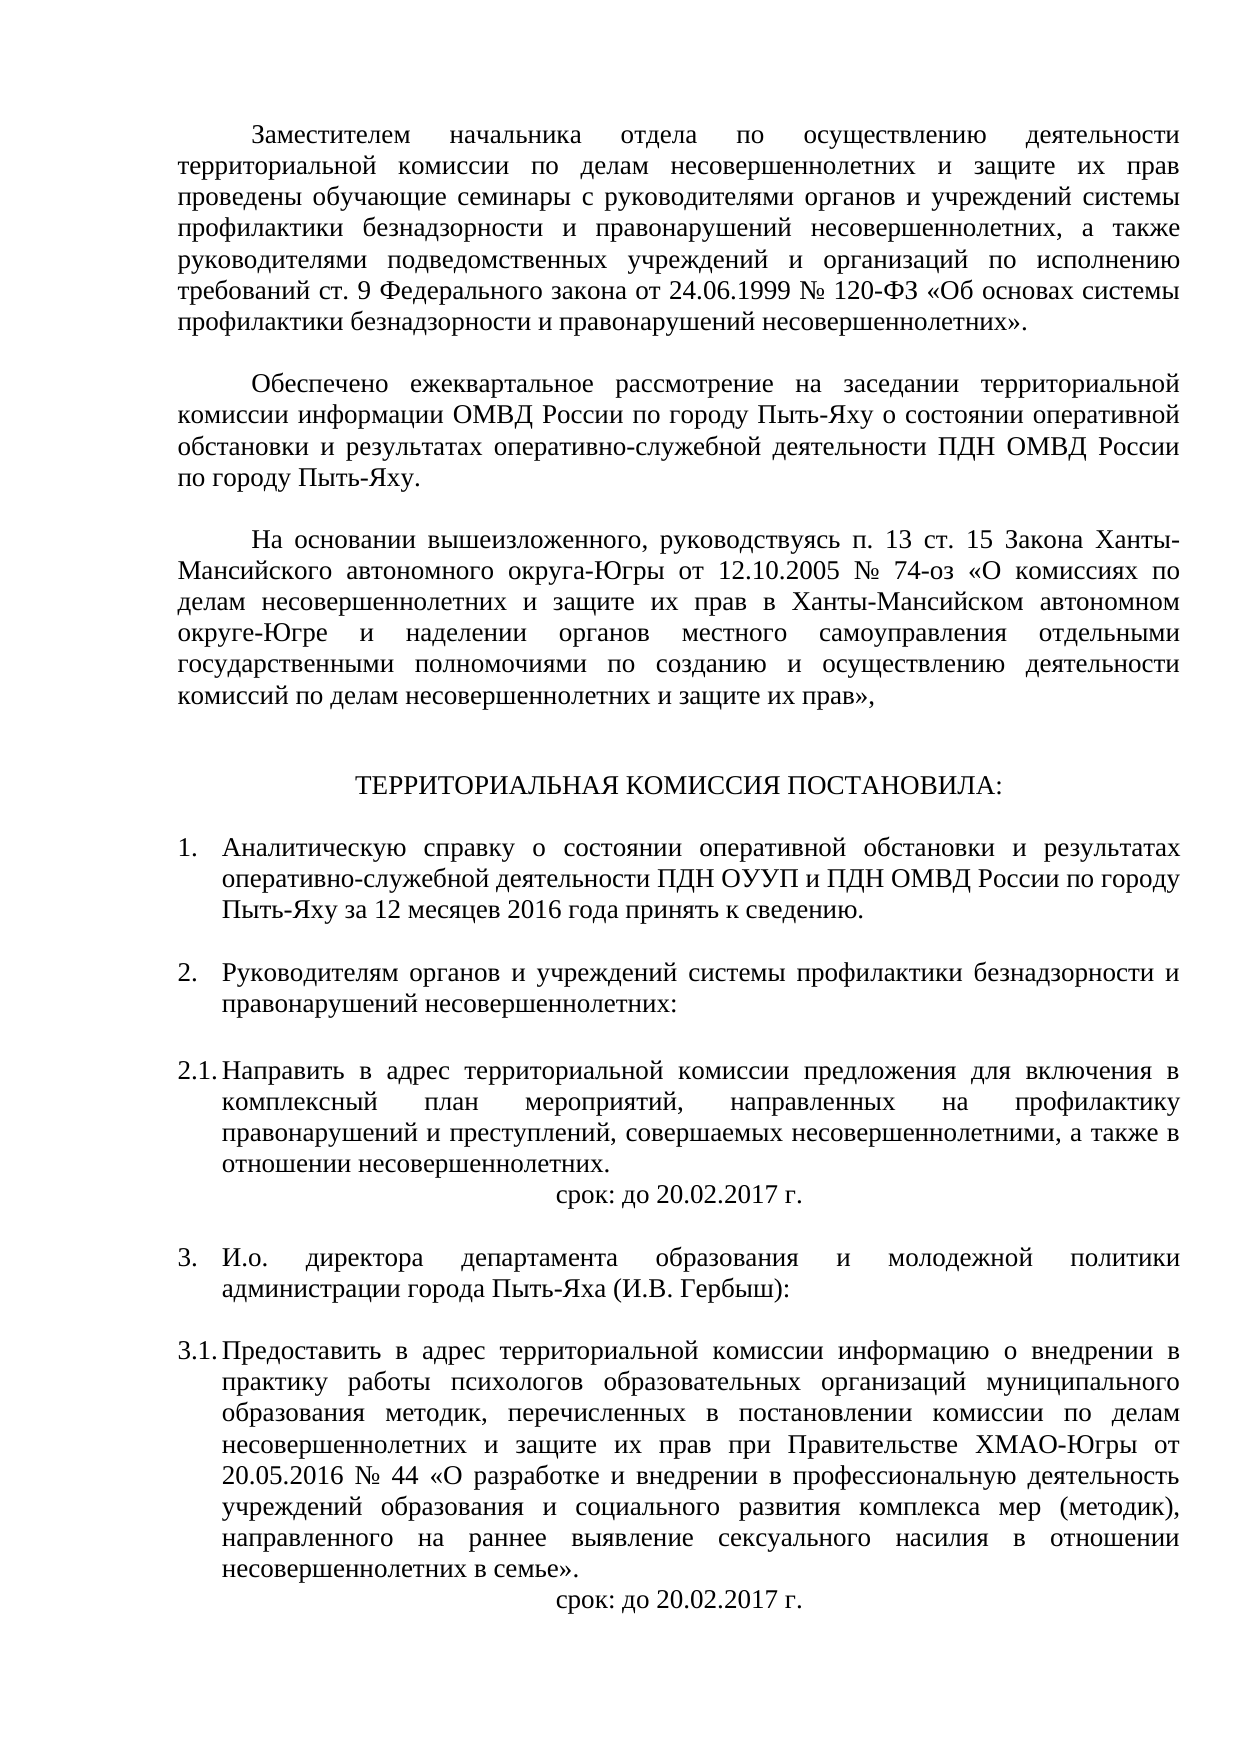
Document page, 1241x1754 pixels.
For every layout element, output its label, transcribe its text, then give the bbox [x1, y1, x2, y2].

list И.о. директора департамента образования и молодежной политики администрации города Пыть-Яха (И.В. Гербыш): [177, 1241, 1181, 1303]
text срок: до 20.02.2017 г. [177, 1583, 1181, 1614]
text ТЕРРИТОРИАЛЬНАЯ КОМИССИЯ ПОСТАНОВИЛА: [177, 769, 1181, 800]
list Направить в адрес территориальной комиссии предложения для включения в комплексный план мероприятий, направленных на профилактику правонарушений и преступлений, совершаемых несовершеннолетними, а также в отношении несовершеннолетних. [177, 1054, 1181, 1178]
text Обеспечено ежеквартальное рассмотрение на заседании территориальной комиссии информации ОМВД России по городу Пыть-Яху о состоянии оперативной обстановки и результатах оперативно-служебной деятельности ПДН ОМВД России по городу Пыть-Яху. [177, 367, 1181, 492]
text срок: до 20.02.2017 г. [177, 1178, 1181, 1210]
text На основании вышеизложенного, руководствуясь п. 13 ст. 15 Закона Ханты-Мансийского автономного округа-Югры от 12.10.2005 № 74-оз «О комиссиях по делам несовершеннолетних и защите их прав в Ханты-Мансийском автономном округе-Югре и наделении органов местного самоуправления отдельными государственными полномочиями по созданию и осуществлению деятельности комиссий по делам несовершеннолетних и защите их прав», [177, 523, 1181, 710]
text Заместителем начальника отдела по осуществлению деятельности территориальной комиссии по делам несовершеннолетних и защите их прав проведены обучающие семинары с руководителями органов и учреждений системы профилактики безнадзорности и правонарушений несовершеннолетних, а также руководителями подведомственных учреждений и организаций по исполнению требований ст. 9 Федерального закона от 24.06.1999 № 120-ФЗ «Об основах системы профилактики безнадзорности и правонарушений несовершеннолетних». [177, 118, 1181, 336]
list Руководителям органов и учреждений системы профилактики безнадзорности и правонарушений несовершеннолетних: [177, 956, 1181, 1018]
list Предоставить в адрес территориальной комиссии информацию о внедрении в практику работы психологов образовательных организаций муниципального образования методик, перечисленных в постановлении комиссии по делам несовершеннолетних и защите их прав при Правительстве ХМАО-Югры от 20.05.2016 № 44 «О разработке и внедрении в профессиональную деятельность учреждений образования и социального развития комплекса мер (методик), направленного на раннее выявление сексуального насилия в отношении несовершеннолетних в семье». [177, 1334, 1181, 1583]
list Аналитическую справку о состоянии оперативной обстановки и результатах оперативно-служебной деятельности ПДН ОУУП и ПДН ОМВД России по городу Пыть-Яху за 12 месяцев 2016 года принять к сведению. [177, 831, 1181, 925]
